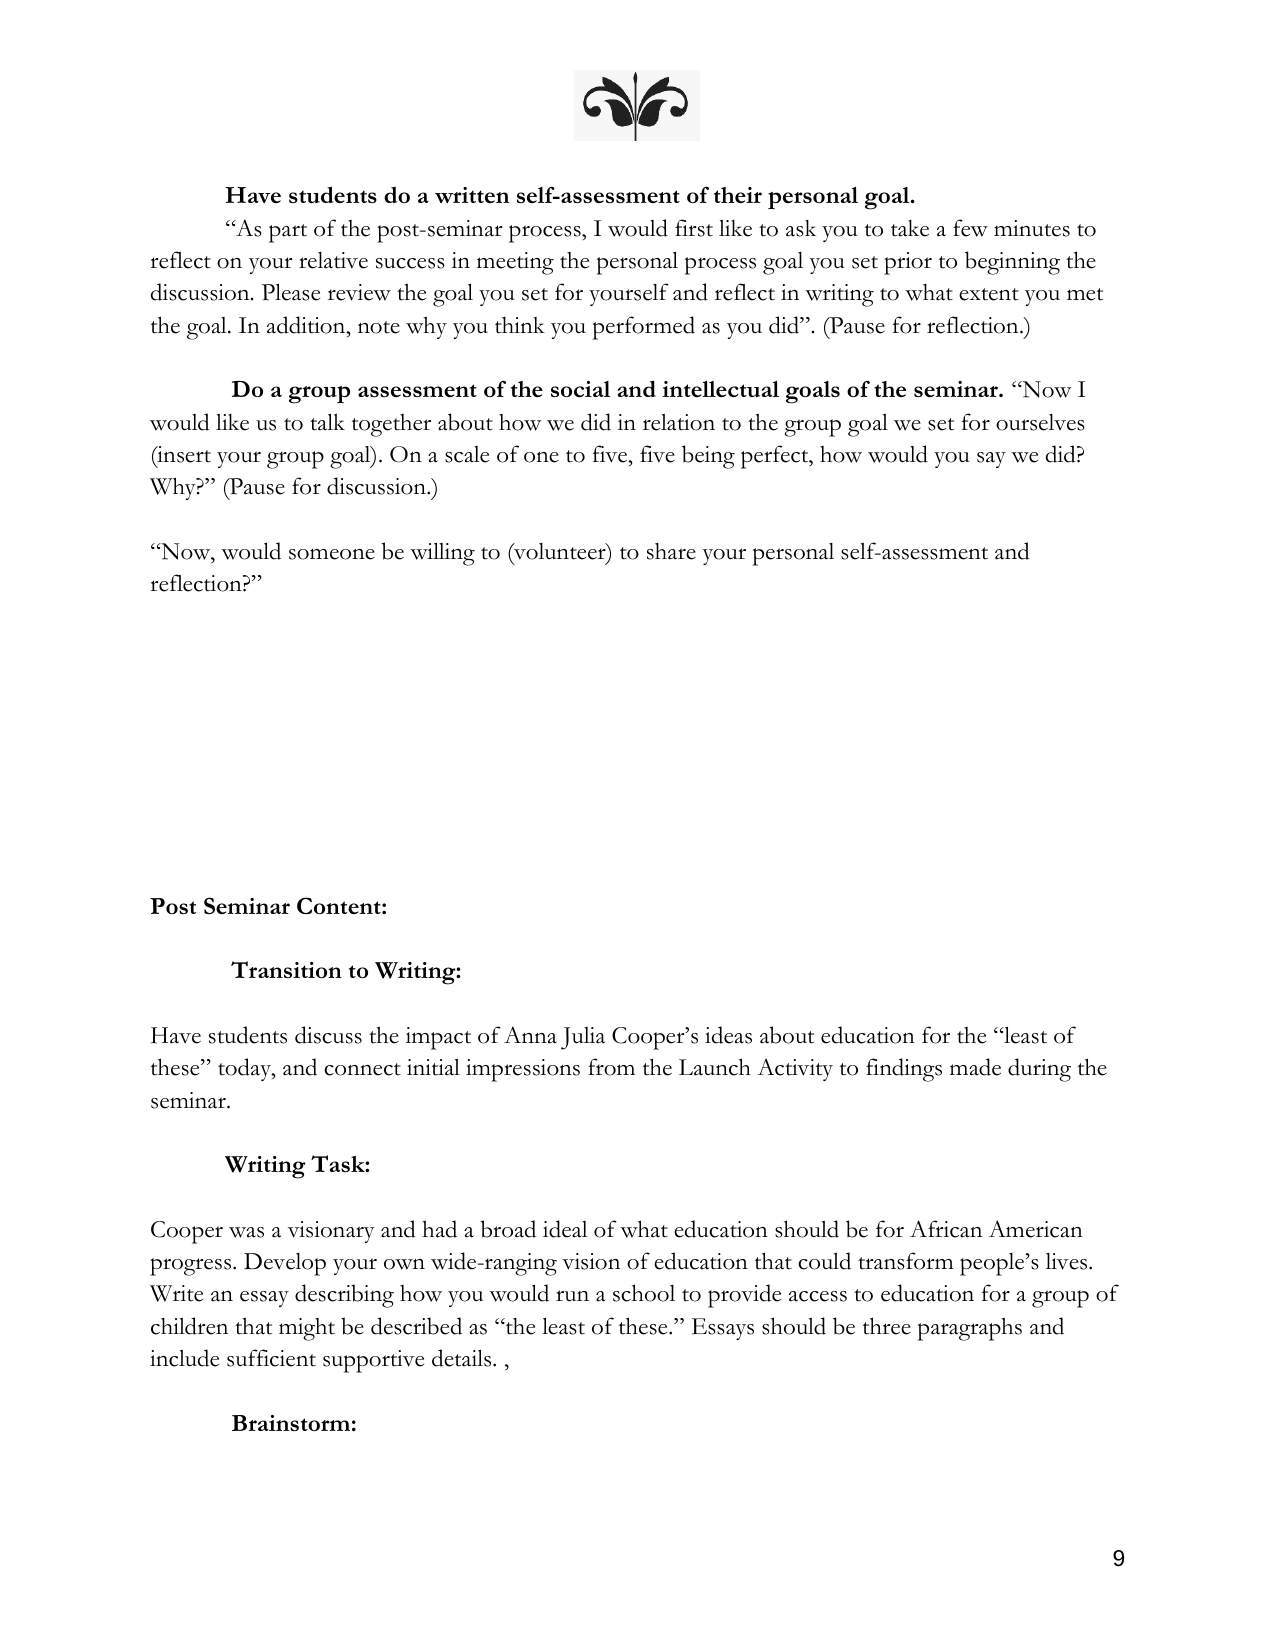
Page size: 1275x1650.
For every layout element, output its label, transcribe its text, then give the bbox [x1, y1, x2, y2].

text “Now, would someone be willing to (volunteer) to share your personal self-assessment and reflection?” [150, 537, 1125, 598]
text Writing Task: [150, 1151, 1125, 1179]
text Have students do a written self-assessment of their personal goal. [150, 182, 1125, 210]
text Cooper was a visionary and had a broad ideal of what education should be for African American progress. Develop your own wide-ranging vision of education that could transform people’s lives. Write an essay describing how you would run a school to provide access to education for a group of children that might be described as “the least of these.” Essays should be three paragraphs and include sufficient supportive details. , [150, 1216, 1125, 1373]
text Brainstorm: [150, 1409, 1125, 1437]
text Have students discuss the impact of Anna Julia Cooper’s ideas about education for the “least of these” today, and connect initial impressions from the Launch Activity to findings made during the seminar. [150, 1022, 1125, 1114]
text Transition to Writing: [150, 957, 1125, 985]
text “As part of the post-seminar process, I would first like to ask you to take a few minutes to reflect on your relative success in meeting the personal process goal you set prior to beginning the discussion. Please review the goal you set for yourself and reflect in writing to what extent you met the goal. In addition, note why you think you performed as you did”. (Pause for reflection.) [150, 214, 1125, 339]
text Do a group assessment of the social and intellectual goals of the seminar. “Now I would like us to talk together about how we did in relation to the group goal we set for ourselves (insert your group goal). On a scale of one to five, five being perfect, how would you say we did? Why?” (Pause for discussion.) [150, 376, 1125, 501]
text Post Seminar Content: [150, 893, 1125, 921]
picture [573, 70, 700, 141]
